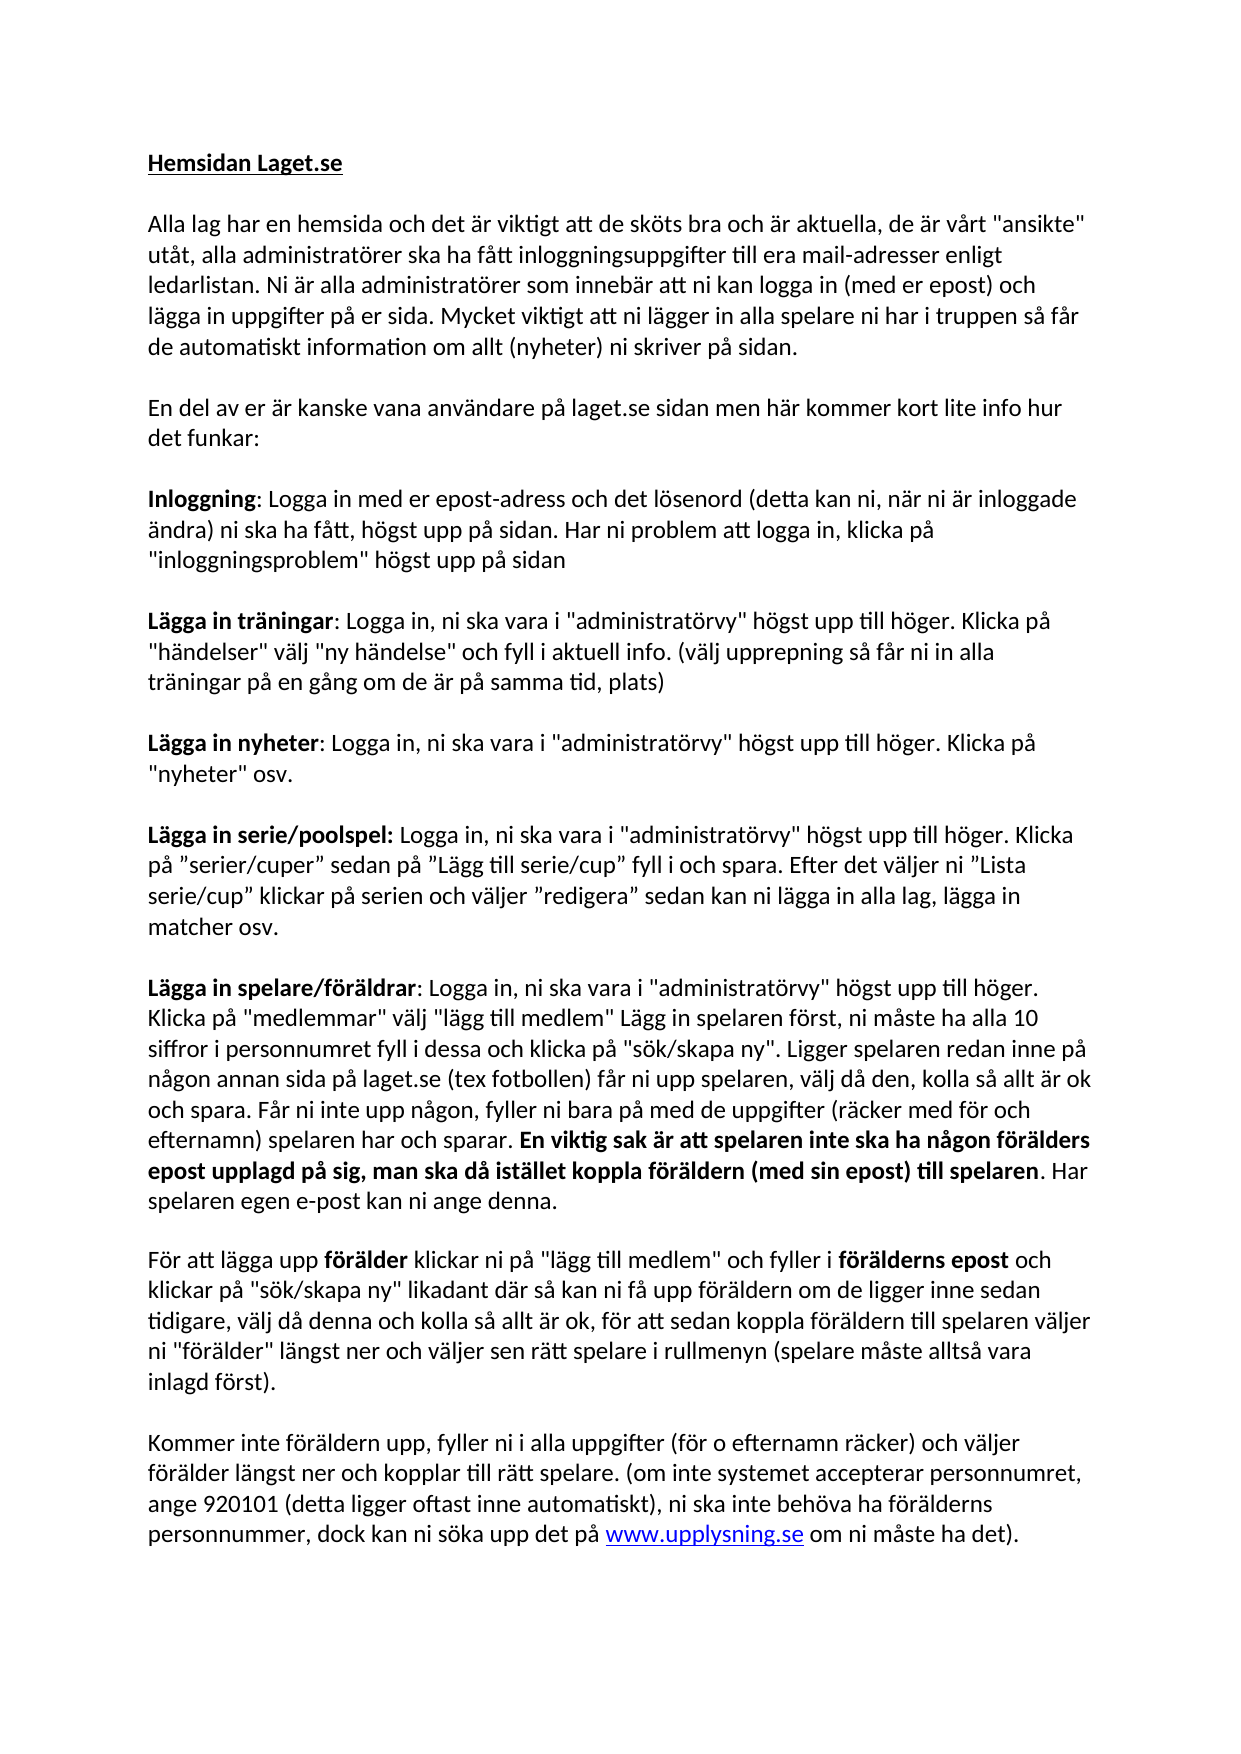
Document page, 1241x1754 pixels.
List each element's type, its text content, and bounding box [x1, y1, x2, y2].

text För att lägga upp förälder klickar ni på "lägg till medlem" och fyller i förälderns epost och klickar på "sök/skapa ny" likadant där så kan ni få upp föräldern om de ligger inne sedan tidigare, välj då denna och kolla så allt är ok, för att sedan koppla föräldern till spelaren väljer ni "förälder" längst ner och väljer sen rätt spelare i rullmenyn (spelare måste alltså vara inlagd först). [148, 1244, 1093, 1396]
text Lägga in nyheter: Logga in, ni ska vara i "administratörvy" högst upp till höger. Klicka på "nyheter" osv. [148, 727, 1093, 788]
text Lägga in träningar: Logga in, ni ska vara i "administratörvy" högst upp till höger. Klicka på "händelser" välj "ny händelse" och fyll i aktuell info. (välj upprepning så får ni in alla träningar på en gång om de är på samma tid, plats) [148, 605, 1093, 697]
text Hemsidan Laget.se [148, 148, 1093, 178]
text Alla lag har en hemsida och det är viktigt att de sköts bra och är aktuella, de är vårt "ansikte" utåt, alla administratörer ska ha fått inloggningsuppgifter till era mail-adresser enligt ledarlistan. Ni är alla administratörer som innebär att ni kan logga in (med er epost) och lägga in uppgifter på er sida. Mycket viktigt att ni lägger in alla spelare ni har i truppen så får de automatiskt information om allt (nyheter) ni skriver på sidan. [148, 209, 1093, 361]
text En del av er är kanske vana användare på laget.se sidan men här kommer kort lite info hur det funkar: [148, 392, 1093, 453]
text Kommer inte föräldern upp, fyller ni i alla uppgifter (för o efternamn räcker) och väljer förälder längst ner och kopplar till rätt spelare. (om inte systemet accepterar personnumret, ange 920101 (detta ligger oftast inne automatiskt), ni ska inte behöva ha förälderns personnummer, dock kan ni söka upp det på www.upplysning.se om ni måste ha det). [148, 1427, 1093, 1549]
text Lägga in serie/poolspel: Logga in, ni ska vara i "administratörvy" högst upp till höger. Klicka på ”serier/cuper” sedan på ”Lägg till serie/cup” fyll i och spara. Efter det väljer ni ”Lista serie/cup” klickar på serien och väljer ”redigera” sedan kan ni lägga in alla lag, lägga in matcher osv. [148, 819, 1093, 941]
text Inloggning: Logga in med er epost-adress och det lösenord (detta kan ni, när ni är inloggade ändra) ni ska ha fått, högst upp på sidan. Har ni problem att logga in, klicka på "inloggningsproblem" högst upp på sidan [148, 483, 1093, 575]
text Lägga in spelare/föräldrar: Logga in, ni ska vara i "administratörvy" högst upp till höger. Klicka på "medlemmar" välj "lägg till medlem" Lägg in spelaren först, ni måste ha alla 10 siffror i personnumret fyll i dessa och klicka på "sök/skapa ny". Ligger spelaren redan inne på någon annan sida på laget.se (tex fotbollen) får ni upp spelaren, välj då den, kolla så allt är ok och spara. Får ni inte upp någon, fyller ni bara på med de uppgifter (räcker med för och efternamn) spelaren har och sparar. En viktig sak är att spelaren inte ska ha någon förälders epost upplagd på sig, man ska då istället koppla föräldern (med sin epost) till spelaren. Har spelaren egen e-post kan ni ange denna. [148, 972, 1093, 1216]
